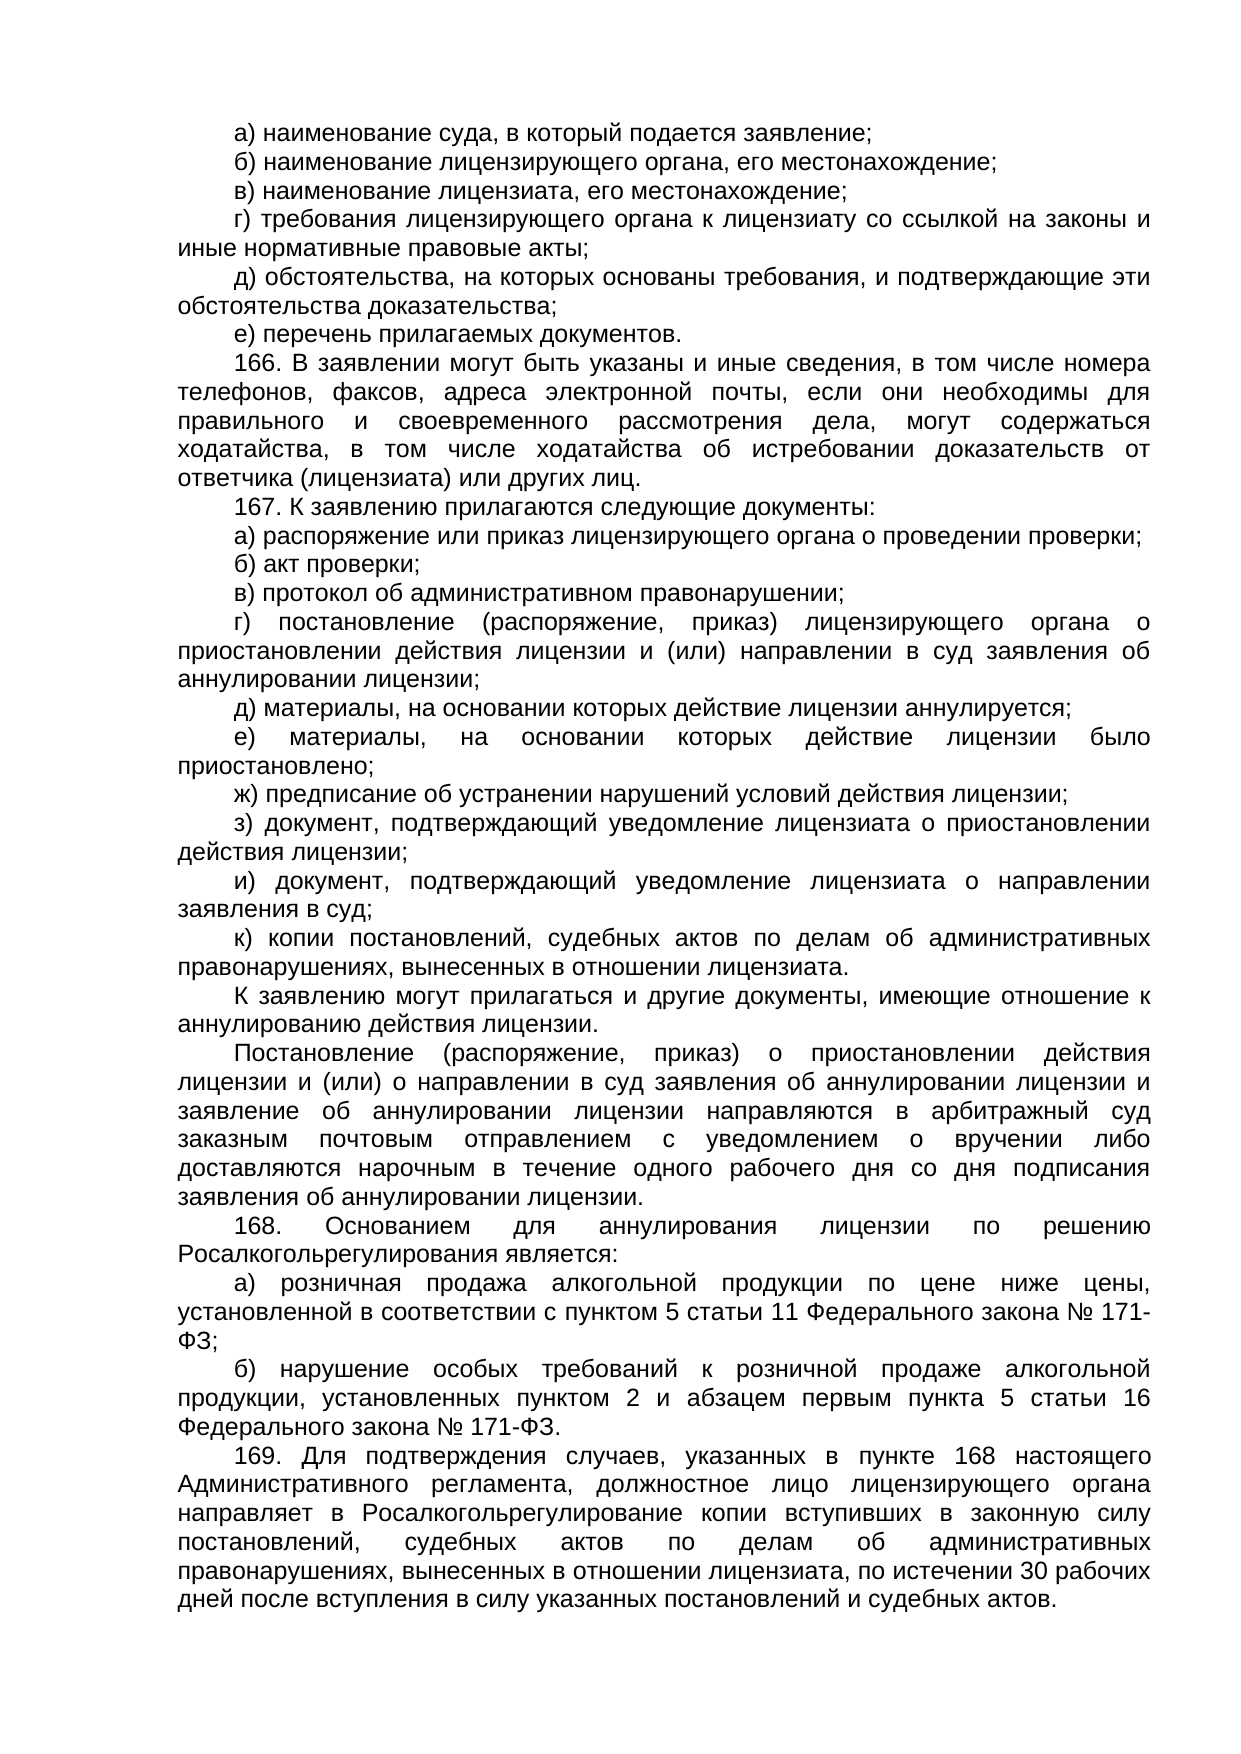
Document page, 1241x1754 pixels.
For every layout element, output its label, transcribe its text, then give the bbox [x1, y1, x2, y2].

text б) нарушение особых требований к розничной продаже алкогольной продукции, установленных пунктом 2 и абзацем первым пункта 5 статьи 16 Федерального закона № 171-ФЗ. [177, 1354, 1152, 1441]
text а) распоряжение или приказ лицензирующего органа о проведении проверки; [177, 521, 1152, 549]
text Постановление (распоряжение, приказ) о приостановлении действия лицензии и (или) о направлении в суд заявления об аннулировании лицензии и заявление об аннулировании лицензии направляются в арбитражный суд заказным почтовым отправлением с уведомлением о вручении либо доставляются нарочным в течение одного рабочего дня со дня подписания заявления об аннулировании лицензии. [177, 1038, 1152, 1211]
text 167. К заявлению прилагаются следующие документы: [177, 492, 1152, 521]
text и) документ, подтверждающий уведомление лицензиата о направлении заявления в суд; [177, 866, 1152, 923]
text б) акт проверки; [177, 549, 1152, 578]
text а) розничная продажа алкогольной продукции по цене ниже цены, установленной в соответствии с пунктом 5 статьи 11 Федерального закона № 171-ФЗ; [177, 1268, 1152, 1354]
text 166. В заявлении могут быть указаны и иные сведения, в том числе номера телефонов, факсов, адреса электронной почты, если они необходимы для правильного и своевременного рассмотрения дела, могут содержаться ходатайства, в том числе ходатайства об истребовании доказательств от ответчика (лицензиата) или других лиц. [177, 348, 1152, 492]
text а) наименование суда, в который подается заявление; [177, 118, 1152, 147]
text ж) предписание об устранении нарушений условий действия лицензии; [177, 779, 1152, 808]
text е) перечень прилагаемых документов. [177, 319, 1152, 348]
text К заявлению могут прилагаться и другие документы, имеющие отношение к аннулированию действия лицензии. [177, 981, 1152, 1038]
text г) постановление (распоряжение, приказ) лицензирующего органа о приостановлении действия лицензии и (или) направлении в суд заявления об аннулировании лицензии; [177, 607, 1152, 693]
text к) копии постановлений, судебных актов по делам об административных правонарушениях, вынесенных в отношении лицензиата. [177, 923, 1152, 981]
text 169. Для подтверждения случаев, указанных в пункте 168 настоящего Административного регламента, должностное лицо лицензирующего органа направляет в Росалкогольрегулирование копии вступивших в законную силу постановлений, судебных актов по делам об административных правонарушениях, вынесенных в отношении лицензиата, по истечении 30 рабочих дней после вступления в силу указанных постановлений и судебных актов. [177, 1441, 1152, 1613]
text г) требования лицензирующего органа к лицензиату со ссылкой на законы и иные нормативные правовые акты; [177, 204, 1152, 262]
text д) обстоятельства, на которых основаны требования, и подтверждающие эти обстоятельства доказательства; [177, 262, 1152, 319]
text д) материалы, на основании которых действие лицензии аннулируется; [177, 693, 1152, 722]
text б) наименование лицензирующего органа, его местонахождение; [177, 147, 1152, 176]
text в) наименование лицензиата, его местонахождение; [177, 176, 1152, 204]
text в) протокол об административном правонарушении; [177, 578, 1152, 607]
text з) документ, подтверждающий уведомление лицензиата о приостановлении действия лицензии; [177, 808, 1152, 866]
text 168. Основанием для аннулирования лицензии по решению Росалкогольрегулирования является: [177, 1211, 1152, 1268]
text е) материалы, на основании которых действие лицензии было приостановлено; [177, 722, 1152, 779]
